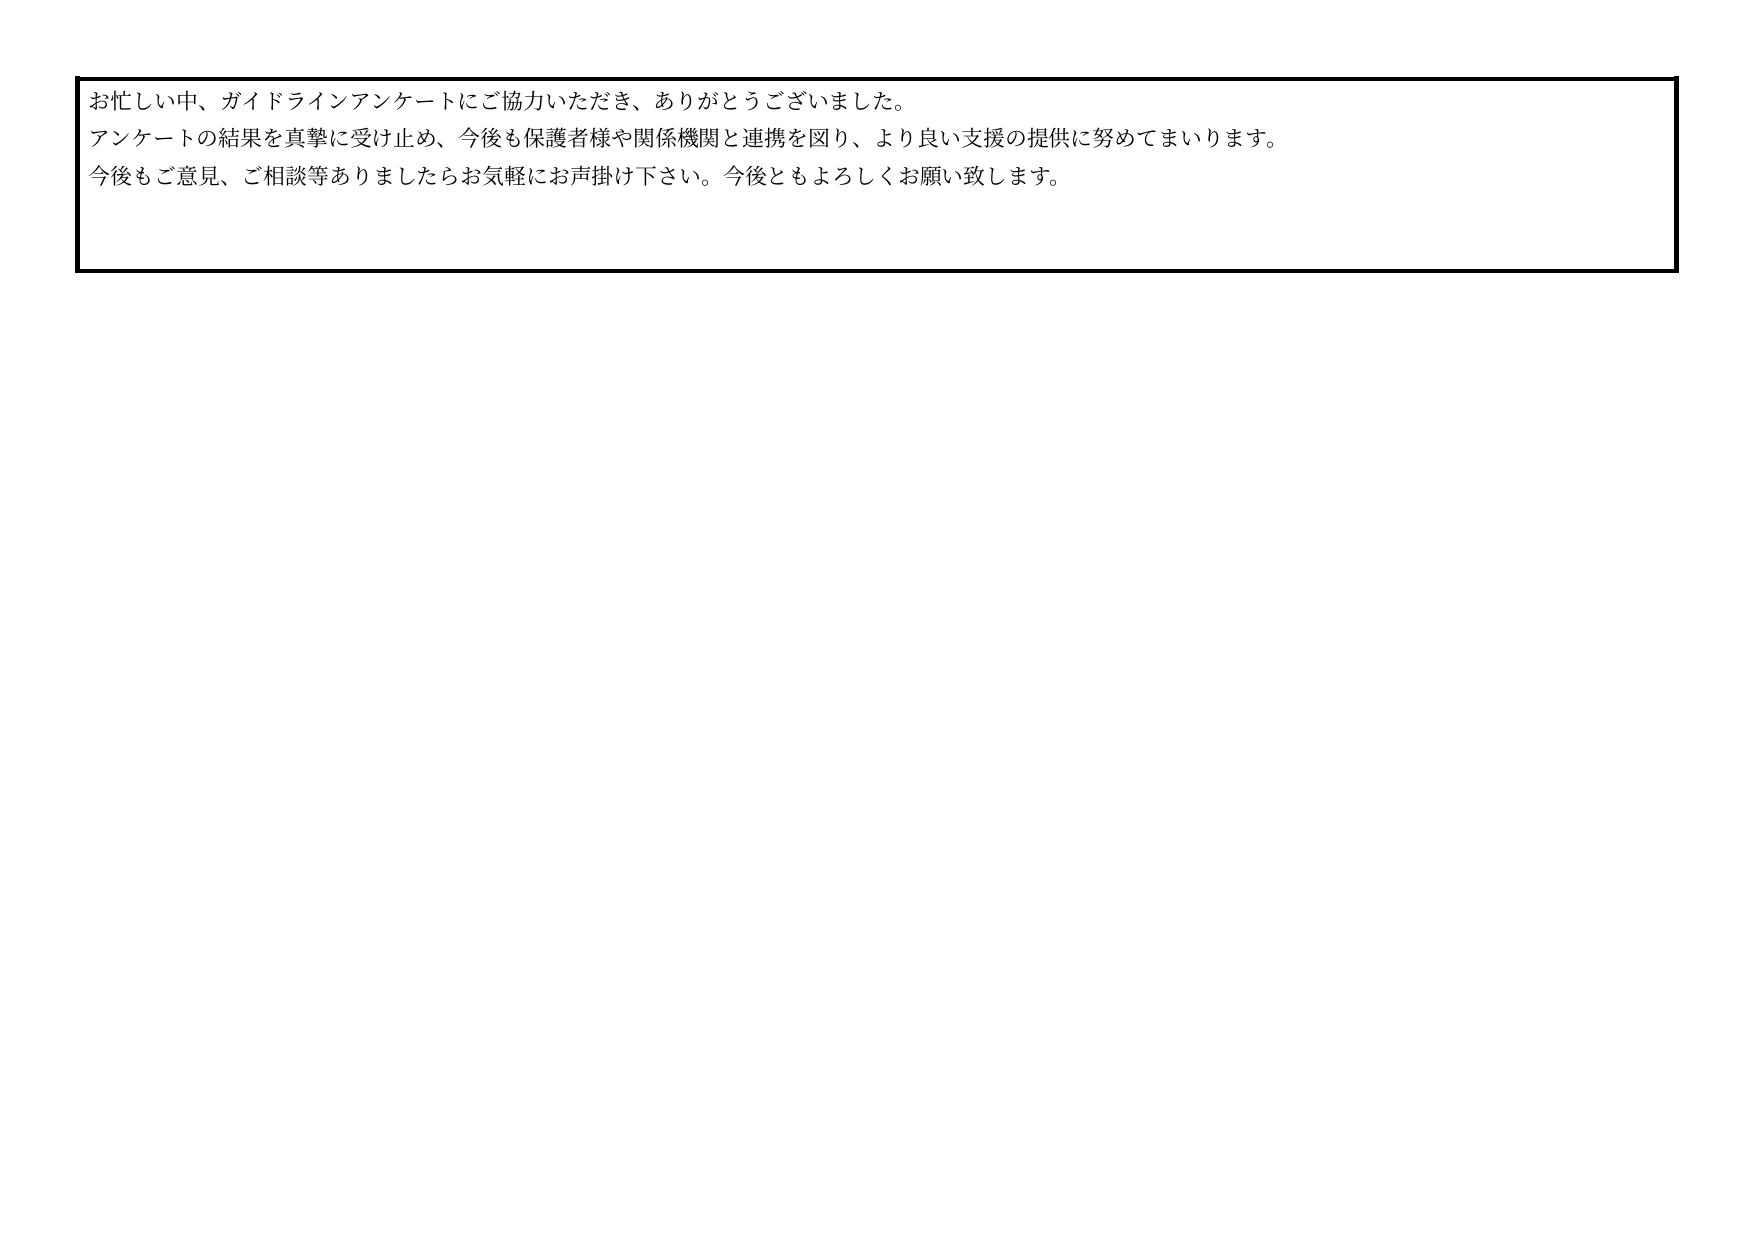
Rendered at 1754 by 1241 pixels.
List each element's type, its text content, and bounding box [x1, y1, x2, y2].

table_header お忙しい中、ガイドラインアンケートにご協力いただき、ありがとうございました。 アンケートの結果を真摯に受け止め、今後も保護者様や関係機関と連携を図り、より良い支援の提供に努めてまいります。 今後もご意見、ご相談等ありましたらお気軽にお声掛け下さい。今後ともよろしくお願い致します。 [80, 81, 1674, 268]
